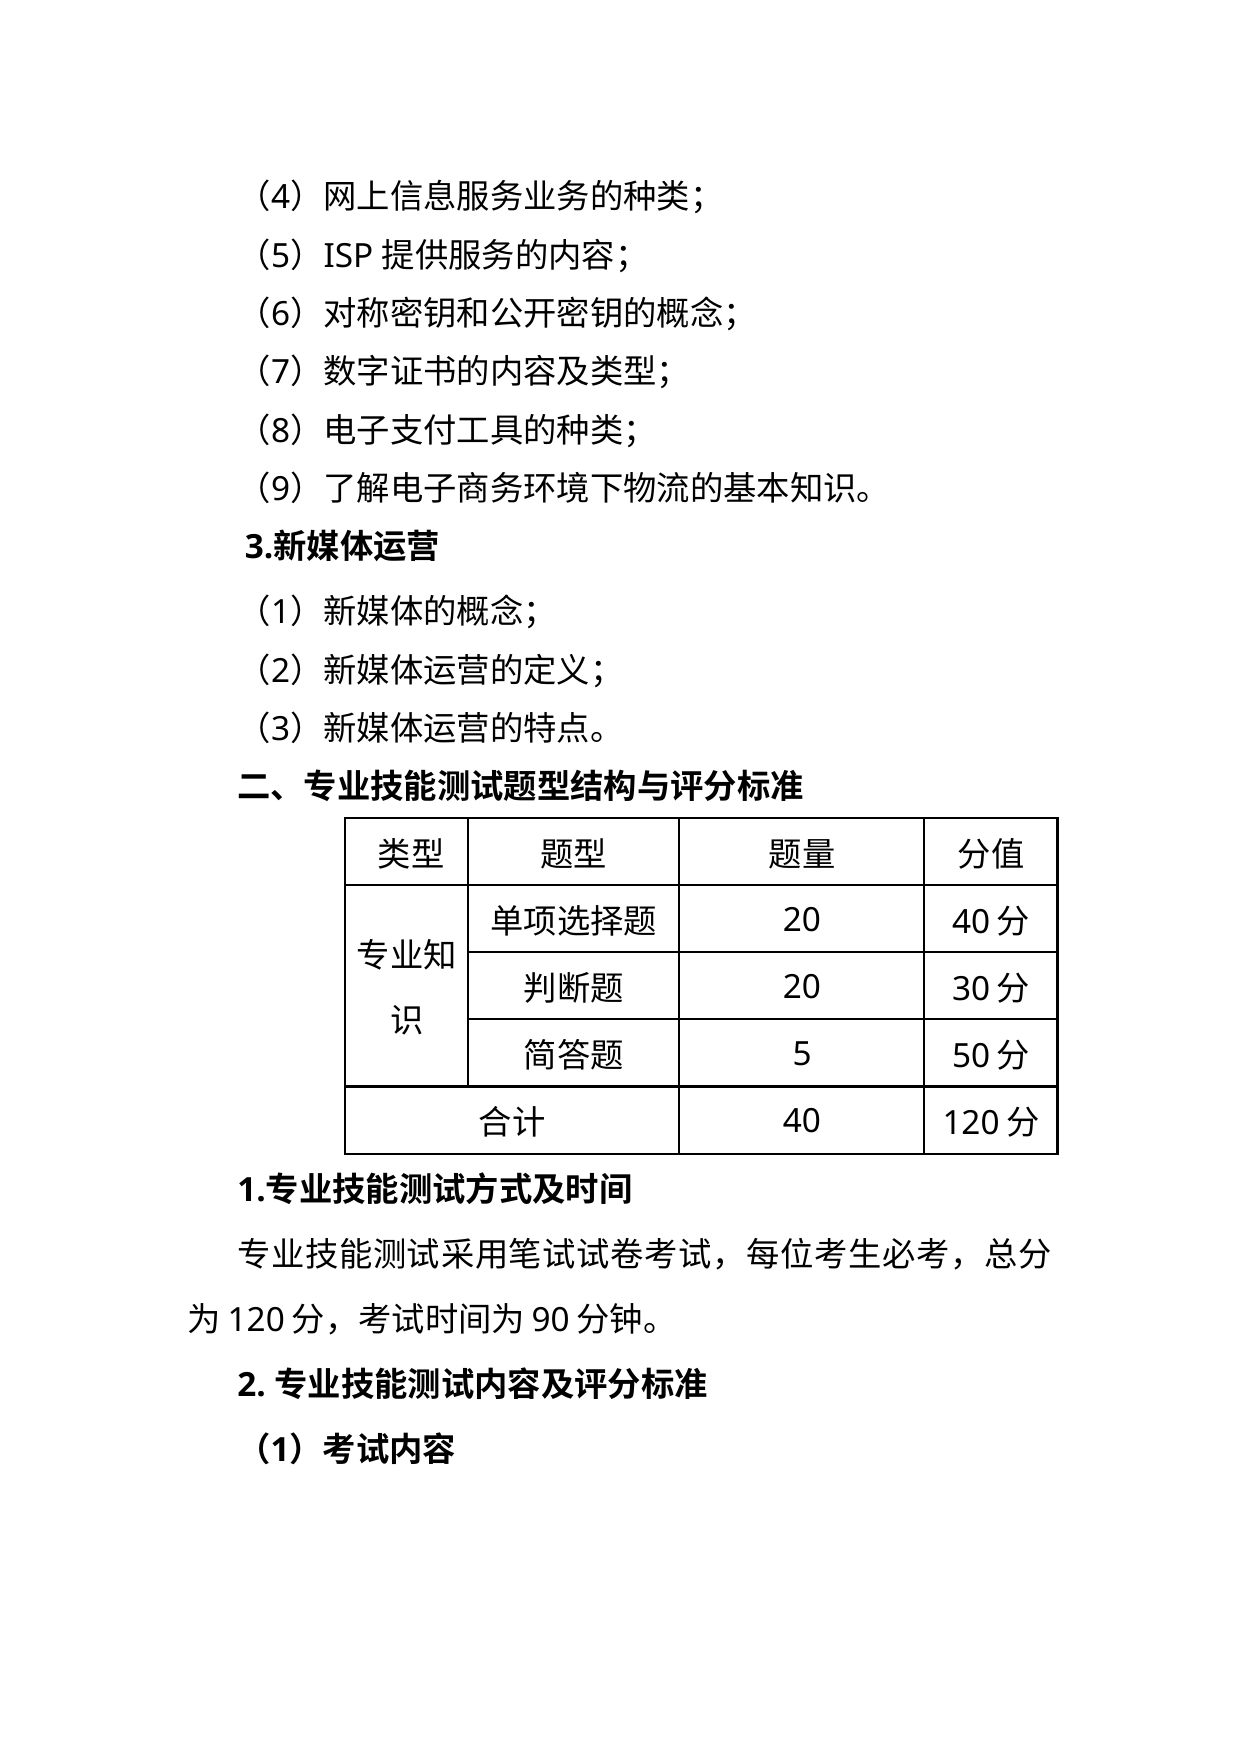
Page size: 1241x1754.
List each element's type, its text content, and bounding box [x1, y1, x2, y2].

table_header 类型 [346, 819, 467, 884]
text （9）了解电子商务环境下物流的基本知识。 [187, 454, 1053, 512]
text 专业技能测试采用笔试试卷考试，每位考生必考，总分为120分，考试时间为90分钟。 [187, 1219, 1053, 1349]
table_cell 简答题 [469, 1020, 678, 1085]
table_cell 40分 [925, 886, 1056, 951]
text （6）对称密钥和公开密钥的概念； [187, 279, 1053, 337]
table_cell 5 [680, 1020, 923, 1085]
text 1.专业技能测试方式及时间 [187, 1154, 1053, 1219]
text （4）网上信息服务业务的种类； [187, 162, 1053, 220]
text （2）新媒体运营的定义； [187, 635, 1053, 694]
table_cell 专业知识 [346, 886, 467, 1085]
text 2. 专业技能测试内容及评分标准 [187, 1349, 1053, 1414]
text （1）新媒体的概念； [187, 577, 1053, 635]
table_cell 50分 [925, 1020, 1056, 1085]
table_cell 单项选择题 [469, 886, 678, 951]
table_cell 20 [680, 953, 923, 1018]
table_cell 40 [680, 1088, 923, 1152]
text （8）电子支付工具的种类； [187, 395, 1053, 454]
table_cell 120分 [925, 1088, 1056, 1152]
text （1）考试内容 [187, 1414, 1053, 1479]
table_cell 判断题 [469, 953, 678, 1018]
text （5）ISP 提供服务的内容； [187, 220, 1053, 279]
table_cell 合计 [346, 1088, 678, 1152]
text （7）数字证书的内容及类型； [187, 337, 1053, 395]
text 3.新媒体运营 [187, 512, 1053, 577]
table_cell 30分 [925, 953, 1056, 1018]
text 二、专业技能测试题型结构与评分标准 [187, 752, 1053, 817]
table_cell 20 [680, 886, 923, 951]
table_header 题量 [680, 819, 923, 884]
text （3）新媒体运营的特点。 [187, 694, 1053, 752]
table_header 分值 [925, 819, 1056, 884]
table_header 题型 [469, 819, 678, 884]
